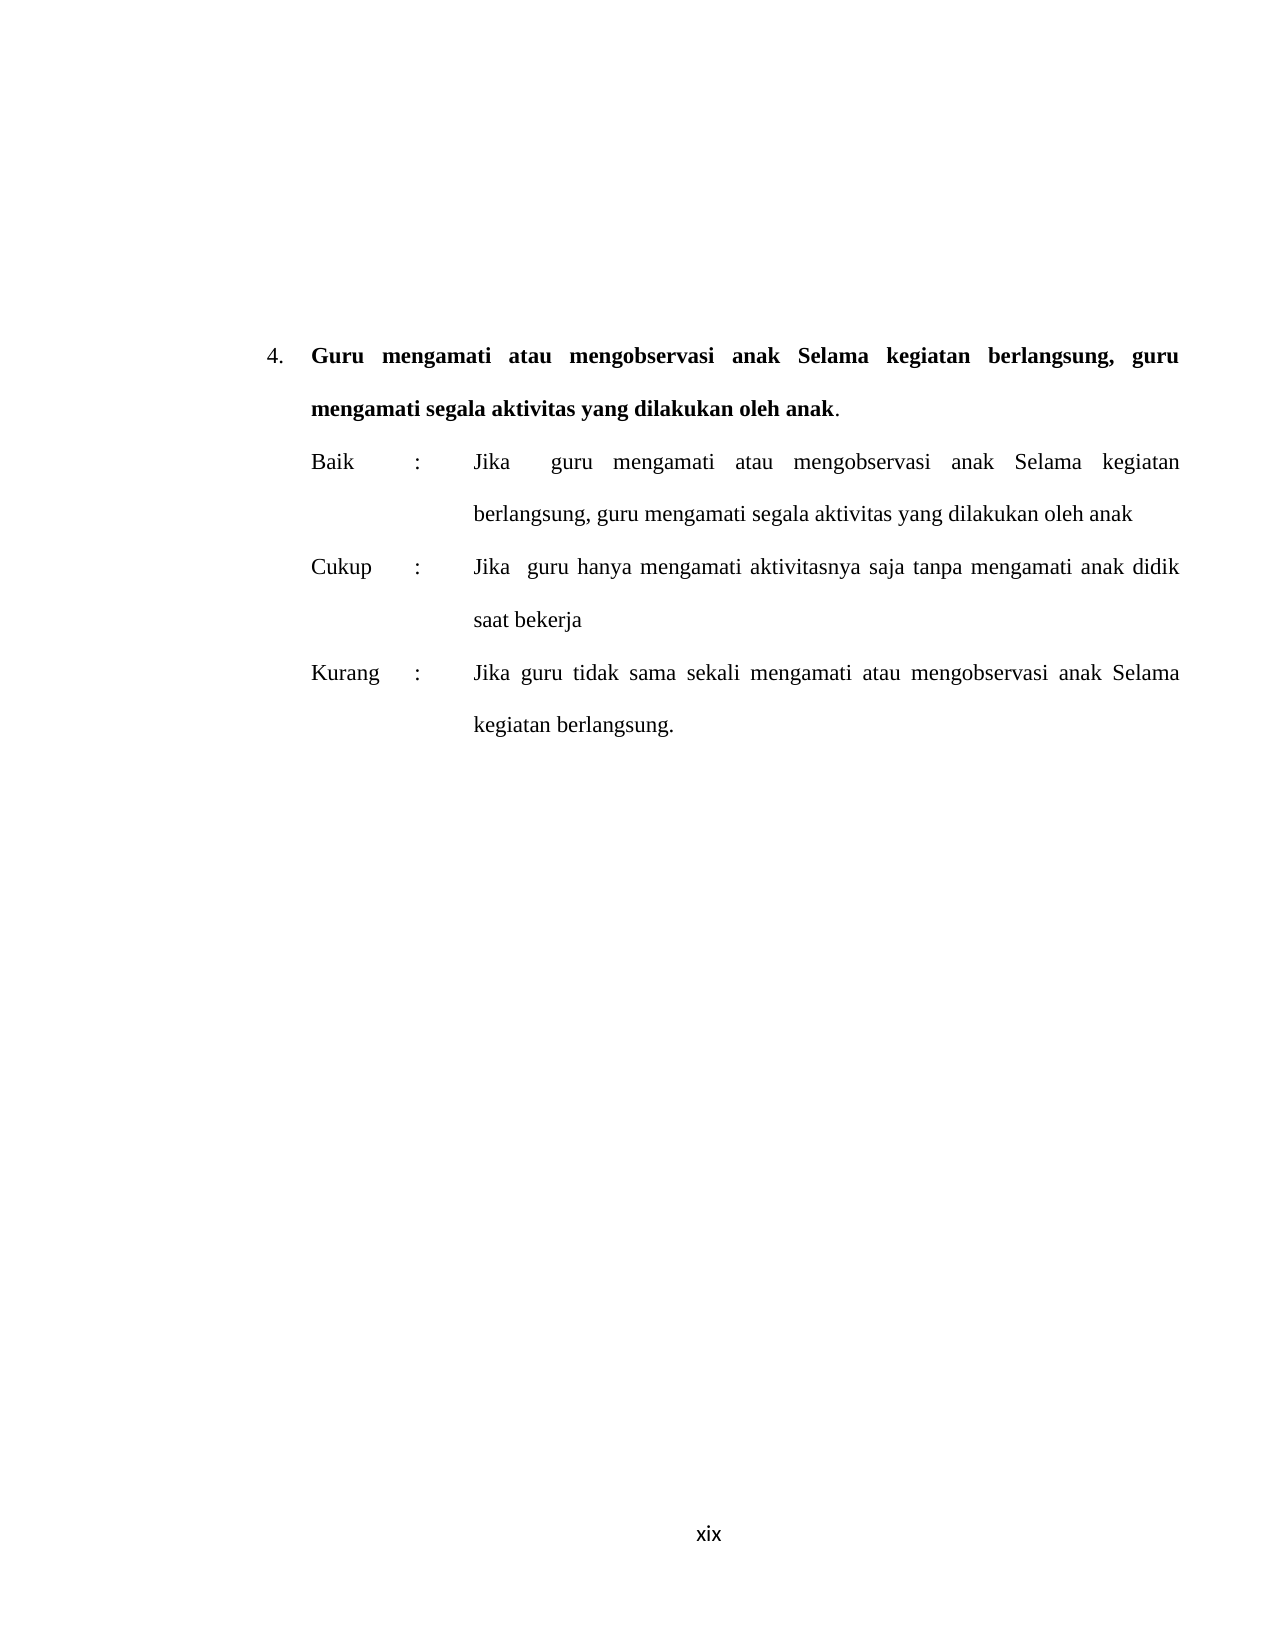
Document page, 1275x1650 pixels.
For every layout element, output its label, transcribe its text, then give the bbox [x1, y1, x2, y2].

list Kurang : Jika guru tidak sama sekali mengamati atau mengobservasi anak Selama kegiatan berlangsung. [311, 659, 1181, 738]
list Baik : Jika guru mengamati atau mengobservasi anak Selama kegiatan berlangsung, guru mengamati segala aktivitas yang dilakukan oleh anak [311, 448, 1181, 527]
list Cukup : Jika guru hanya mengamati aktivitasnya saja tanpa mengamati anak didik saat bekerja [311, 553, 1181, 632]
list Guru mengamati atau mengobservasi anak Selama kegiatan berlangsung, guru mengamati segala aktivitas yang dilakukan oleh anak. [267, 342, 1181, 421]
